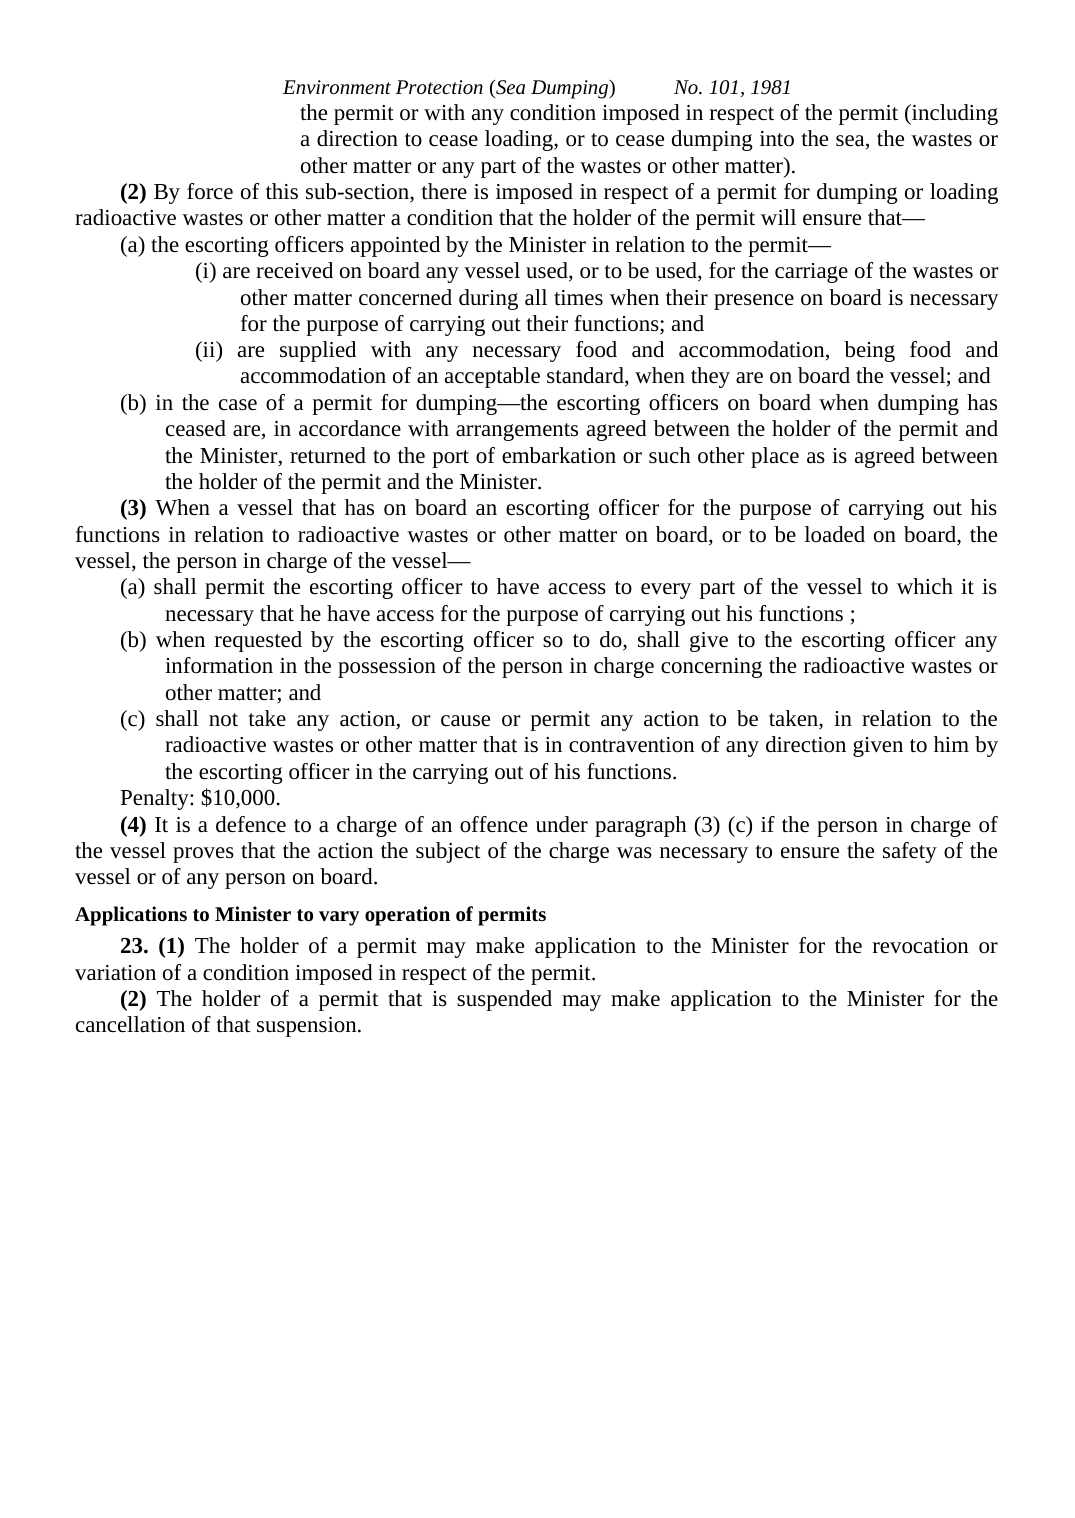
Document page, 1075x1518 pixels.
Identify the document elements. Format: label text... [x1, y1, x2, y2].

text (b) when requested by the escorting officer so to do, shall give to the escorting officer any information in the possession of the person in charge concerning the radioactive wastes or other matter; and [120, 626, 1000, 705]
text (i) are received on board any vessel used, or to be used, for the carriage of the wastes or other matter concerned during all times when their presence on board is necessary for the purpose of carrying out their functions; and [195, 257, 1000, 336]
text (4) It is a defence to a charge of an offence under paragraph (3) (c) if the person in charge of the vessel proves that the action the subject of the charge was necessary to ensure the safety of the vessel or of any person on board. [75, 811, 1000, 890]
text (b) in the case of a permit for dumping—the escorting officers on board when dumping has ceased are, in accordance with arrangements agreed between the holder of the permit and the Minister, returned to the port of embarkation or such other place as is agreed between the holder of the permit and the Minister. [120, 389, 1000, 494]
text (3) When a vessel that has on board an escorting officer for the purpose of carrying out his functions in relation to radioactive wastes or other matter on board, or to be loaded on board, the vessel, the person in charge of the vessel— [75, 494, 1000, 573]
text (2) The holder of a permit that is suspended may make application to the Minister for the cancellation of that suspension. [75, 985, 1000, 1038]
text (ii) are supplied with any necessary food and accommodation, being food and accommodation of an acceptable standard, when they are on board the vessel; and [195, 336, 1000, 389]
text Applications to Minister to vary operation of permits [75, 902, 1000, 926]
text 23. (1) The holder of a permit may make application to the Minister for the revocation or variation of a condition imposed in respect of the permit. [75, 932, 1000, 985]
text (c) shall not take any action, or cause or permit any action to be taken, in relation to the radioactive wastes or other matter that is in contravention of any direction given to him by the escorting officer in the carrying out of his functions. [120, 705, 1000, 784]
text Penalty: $10,000. [75, 784, 1000, 811]
text (a) shall permit the escorting officer to have access to every part of the vessel to which it is necessary that he have access for the purpose of carrying out his functions ; [120, 573, 1000, 626]
text (2) By force of this sub-section, there is imposed in respect of a permit for dumping or loading radioactive wastes or other matter a condition that the holder of the permit will ensure that— [75, 178, 1000, 231]
text (a) the escorting officers appointed by the Minister in relation to the permit— [120, 231, 1000, 257]
text the permit or with any condition imposed in respect of the permit (including a direction to cease loading, or to cease dumping into the sea, the wastes or other matter or any part of the wastes or other matter). [300, 99, 1000, 178]
